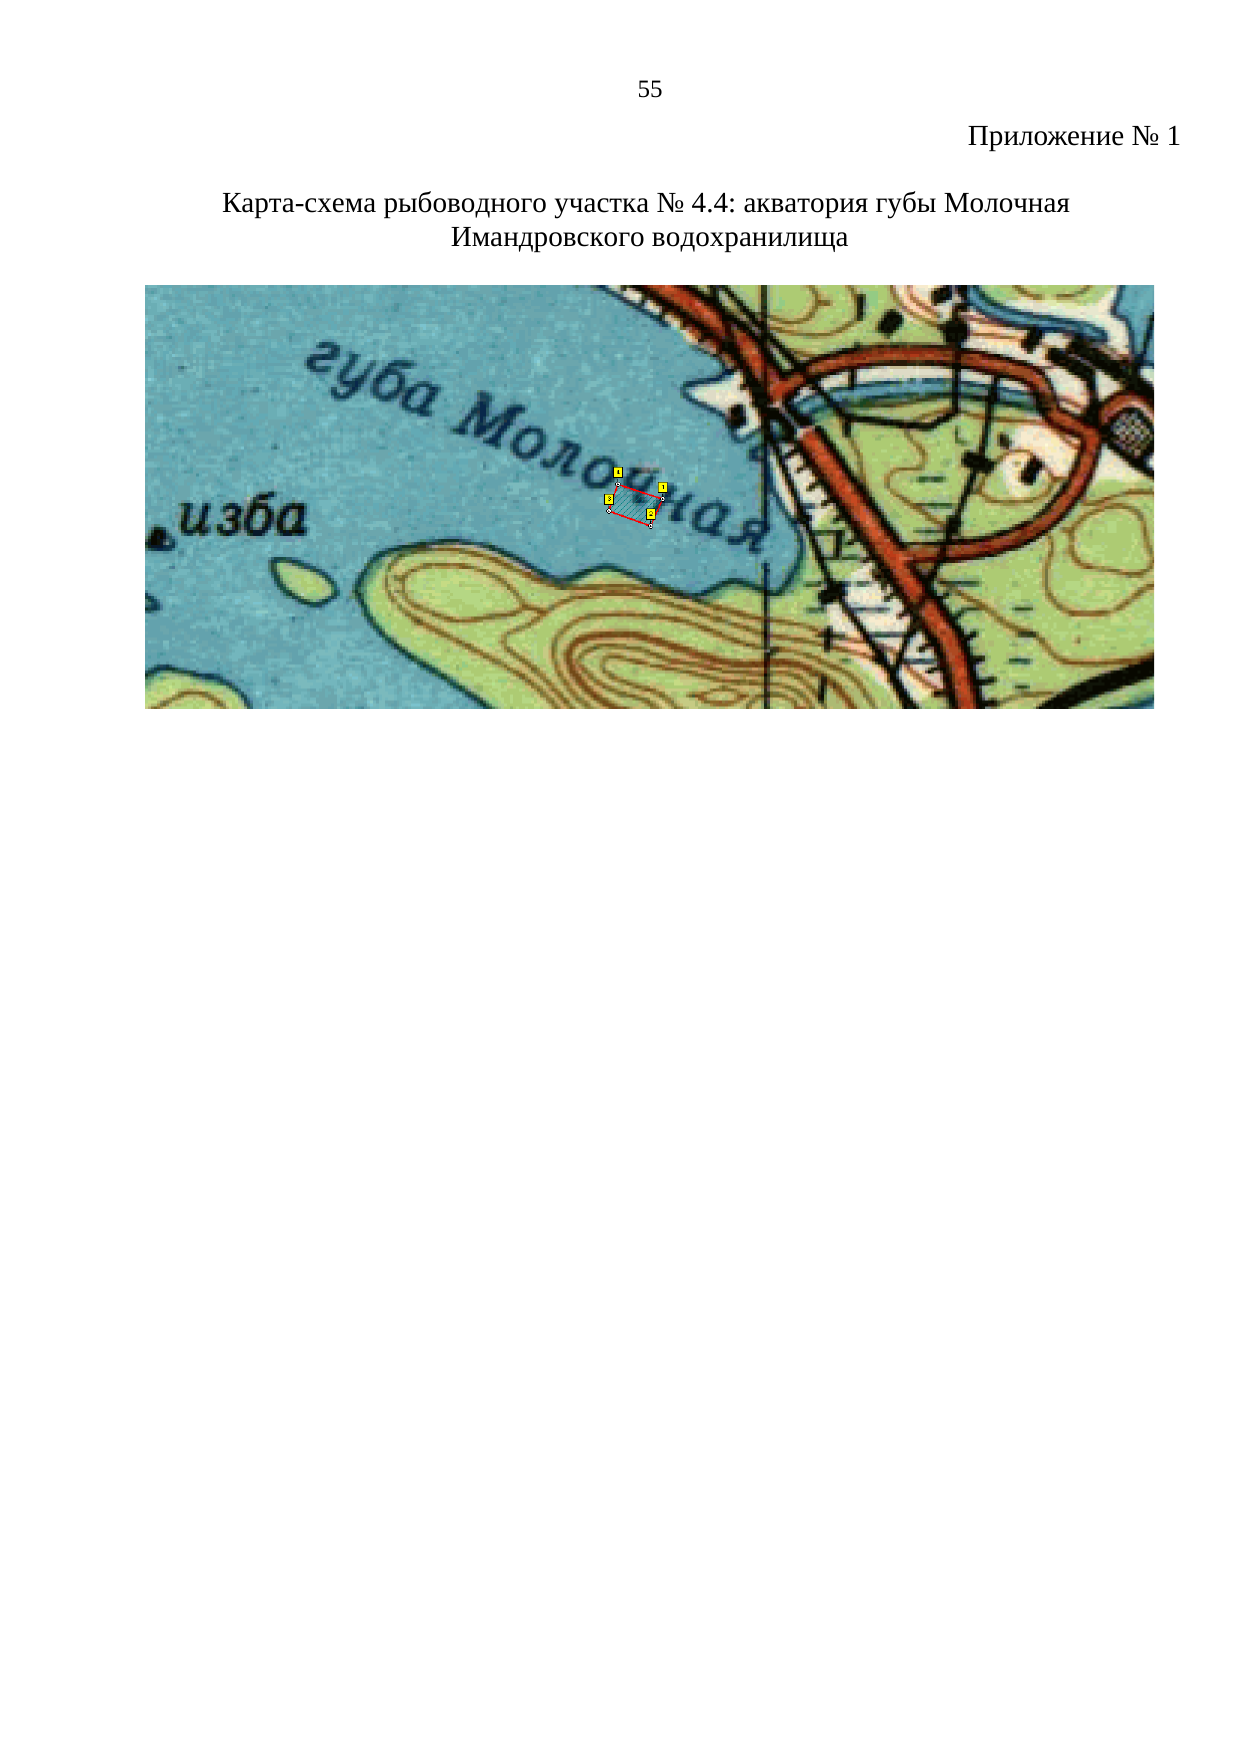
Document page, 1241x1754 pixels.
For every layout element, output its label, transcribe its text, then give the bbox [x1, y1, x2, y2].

text Приложение № 1 [192, 118, 1181, 152]
picture [145, 285, 1155, 709]
text Карта-схема рыбоводного участка № 4.4: акватория губы Молочная Имандровского водохранилища [118, 185, 1181, 252]
